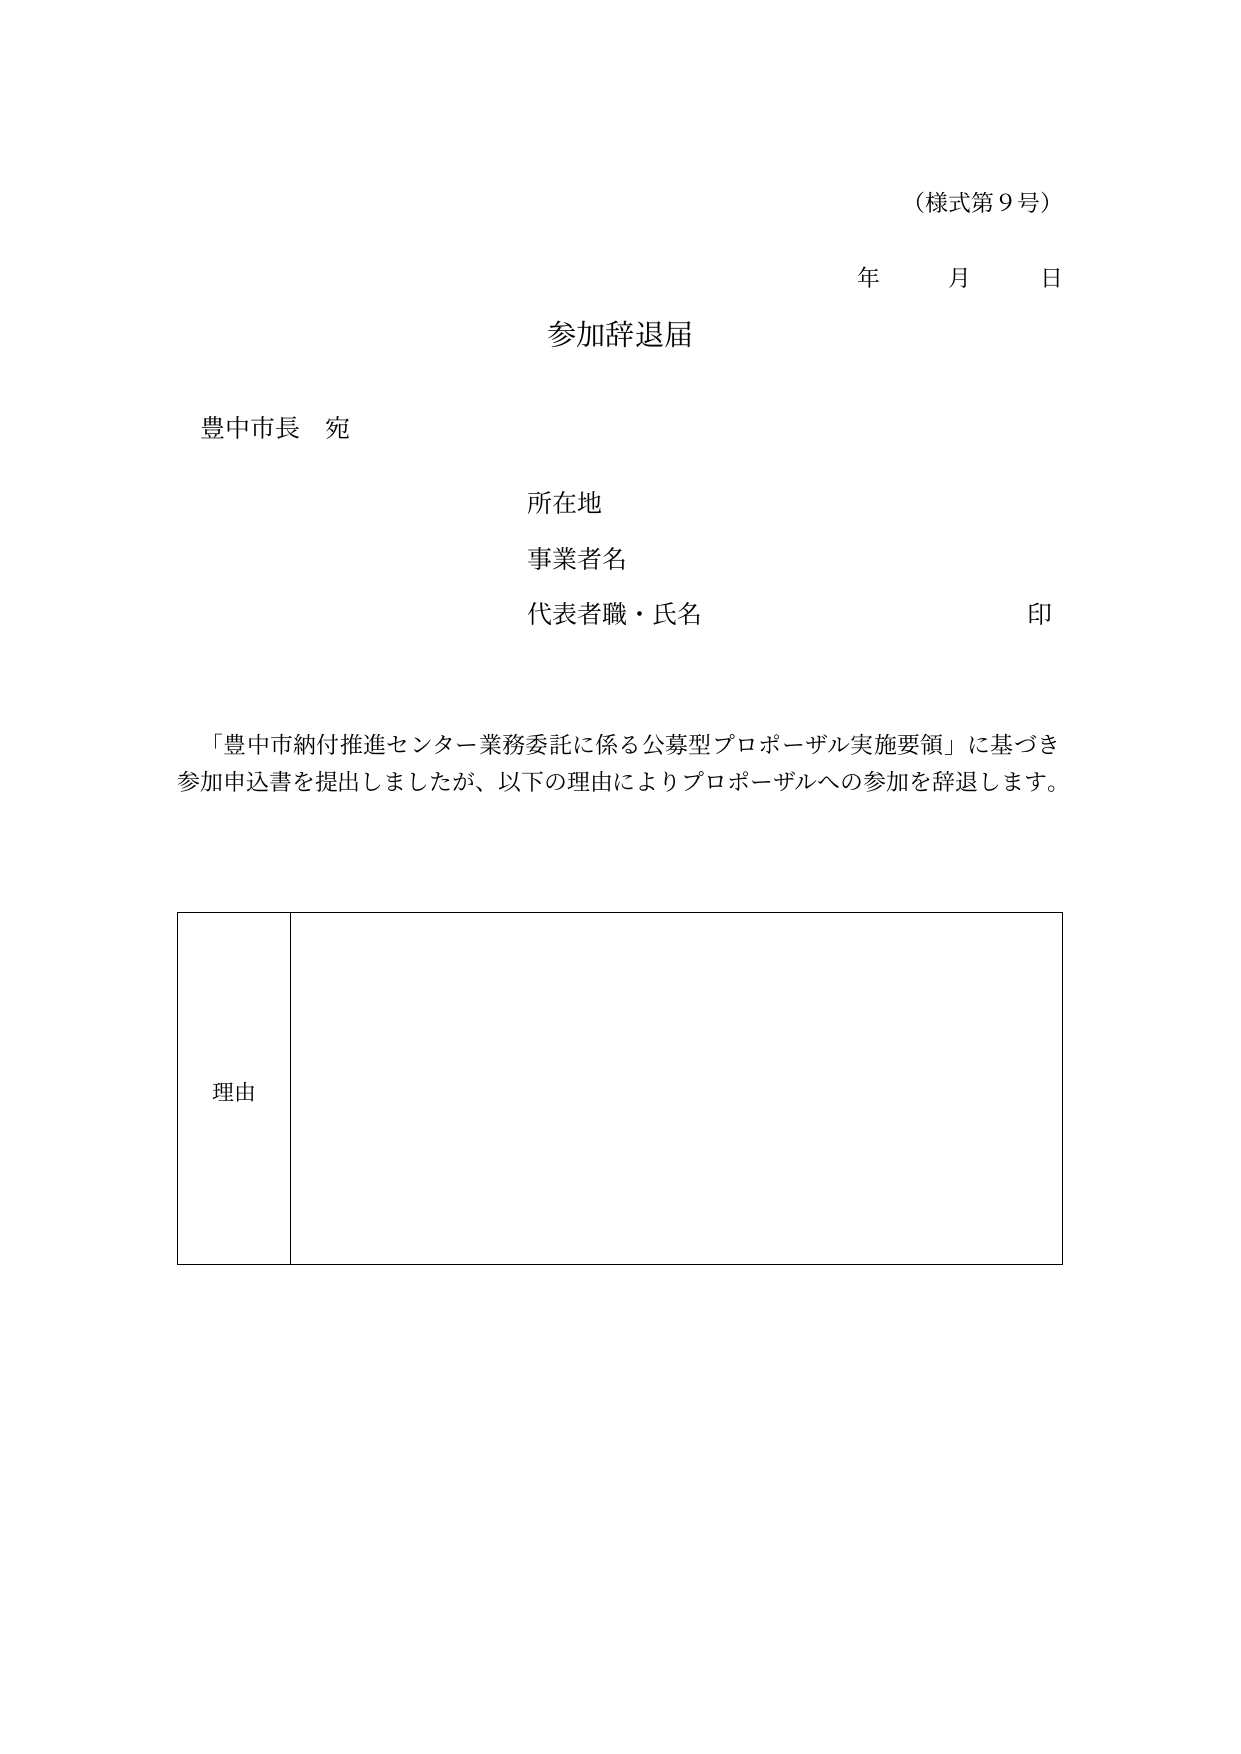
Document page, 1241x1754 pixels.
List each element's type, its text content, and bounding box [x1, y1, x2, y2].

table_header [291, 913, 1062, 1263]
text 代表者職・氏名 印 [177, 594, 1063, 632]
text 「豊中市納付推進センター業務委託に係る公募型プロポーザル実施要領」に基づき参加申込書を提出しましたが、以下の理由によりプロポーザルへの参加を辞退します。 [177, 724, 1063, 799]
text 事業者名 [177, 539, 1063, 576]
text （様式第９号） [177, 183, 1063, 221]
text 所在地 [177, 483, 1063, 521]
text 参加辞退届 [177, 296, 1063, 371]
table_header 理由 [178, 913, 290, 1263]
text 豊中市長 宛 [177, 408, 1063, 446]
text 年 月 日 [177, 258, 1063, 296]
